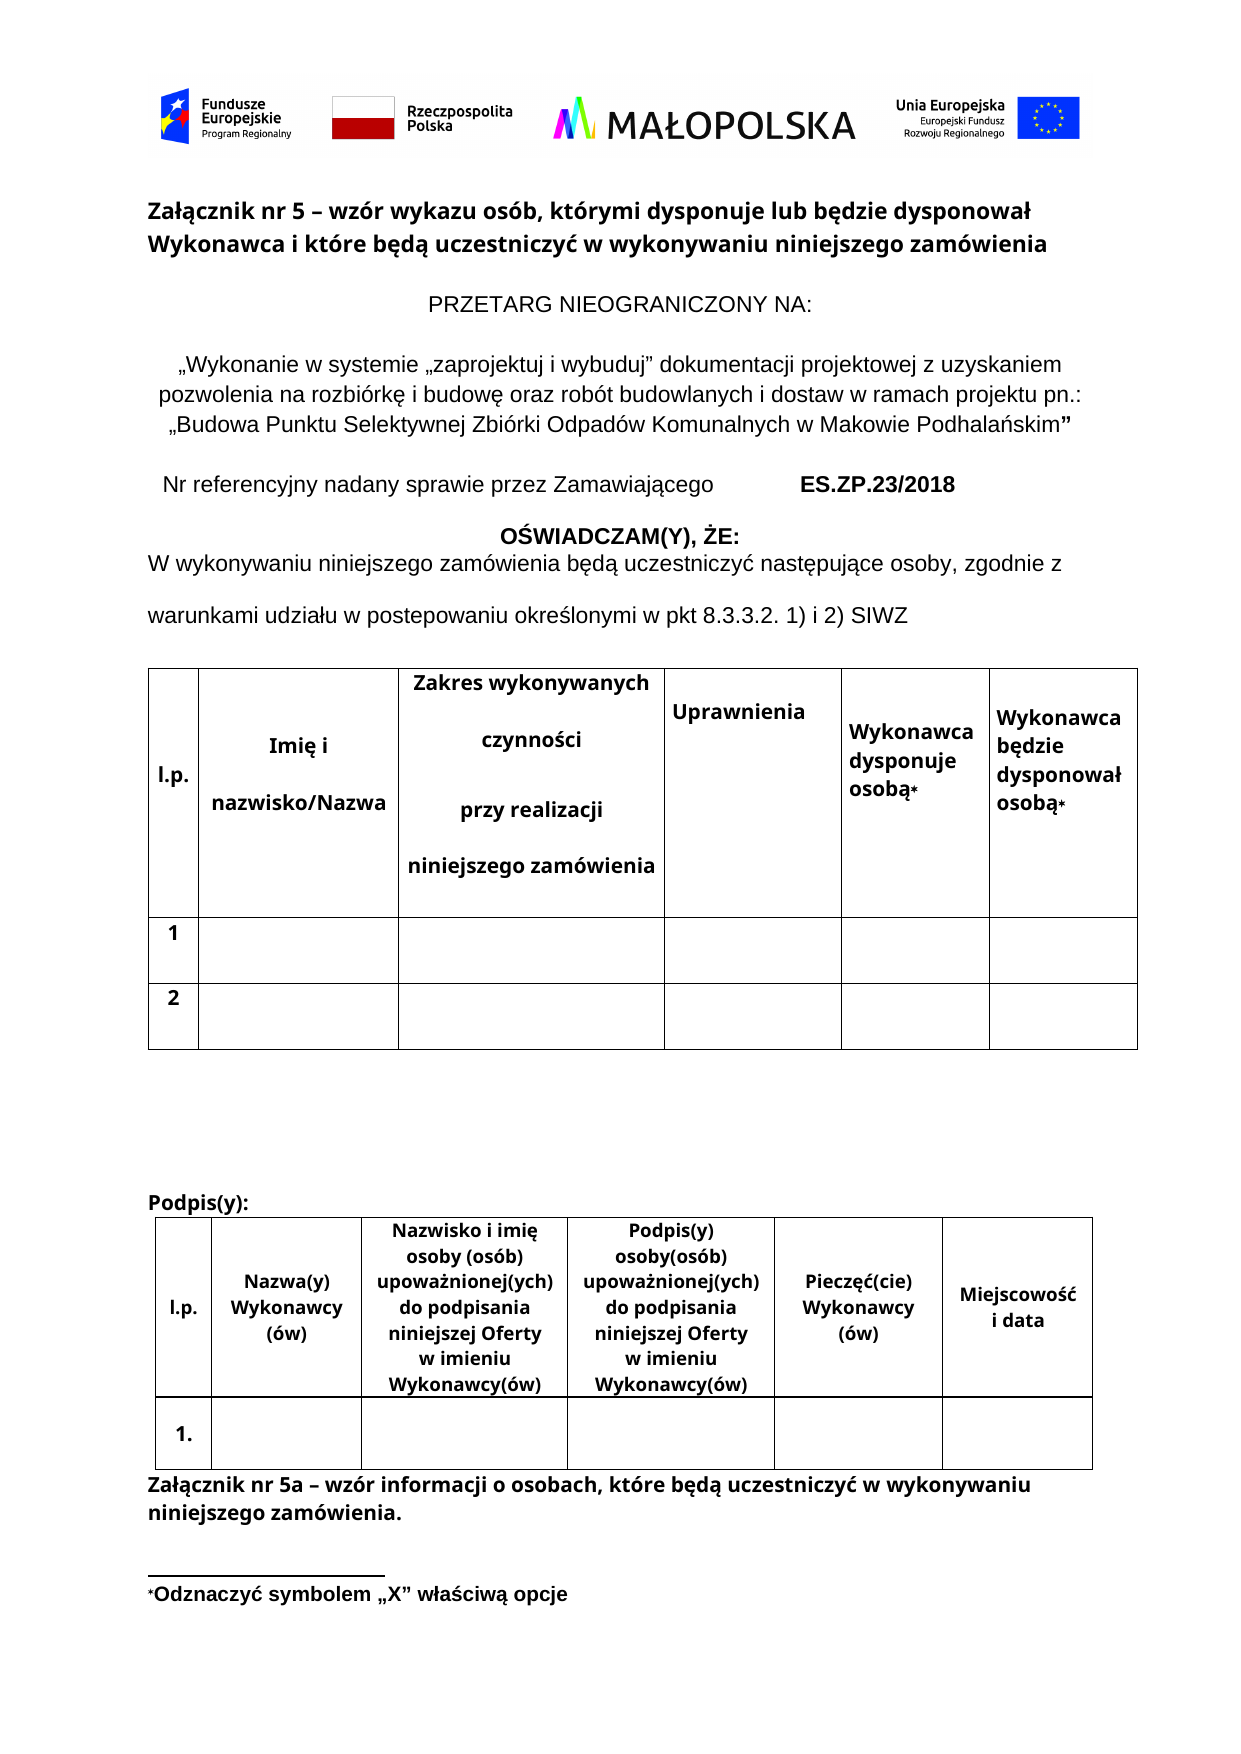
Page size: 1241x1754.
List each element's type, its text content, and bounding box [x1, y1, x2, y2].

text PRZETARG NIEOGRANICZONY NA: [148, 291, 1093, 318]
table_cell [399, 918, 664, 982]
table_cell 1 [149, 918, 198, 982]
table_header l.p. [149, 669, 198, 917]
table_cell [943, 1398, 1092, 1469]
table_header Nr referencyjny nadany sprawie przez Zamawiającego [155, 471, 792, 497]
text Załącznik nr 5 – wzór wykazu osób, którymi dysponuje lub będzie dysponował Wykonawca i które będą uczestniczyć w wykonywaniu niniejszego zamówienia [148, 195, 1093, 260]
table_header Miejscowość i data [943, 1218, 1092, 1396]
table_cell [665, 984, 841, 1048]
text W wykonywaniu niniejszego zamówienia będą uczestniczyć następujące osoby, zgodnie z warunkami udziału w postepowaniu określonymi w pkt 8.3.3.2. 1) i 2) SIWZ [148, 549, 1093, 629]
list OŚWIADCZAM(Y), ŻE: [148, 523, 1093, 549]
table_header Zakres wykonywanych czynności przy realizacji niniejszego zamówienia [399, 669, 664, 917]
table_cell 1. [156, 1398, 211, 1469]
table_header Wykonawca dysponuje osobą [842, 669, 989, 917]
text Podpis(y): [148, 1188, 1093, 1217]
table_cell [990, 918, 1137, 982]
picture [147, 73, 1093, 158]
table_header Nazwisko i imię osoby (osób) upoważnionej(ych) do podpisania niniejszej Oferty w imieniu Wykonawcy(ów) [362, 1218, 567, 1396]
table_cell [399, 984, 664, 1048]
table_cell [362, 1398, 567, 1469]
table_cell [842, 918, 989, 982]
table_cell [665, 918, 841, 982]
table_cell [199, 918, 398, 982]
table_header Imię i nazwisko/Nazwa [199, 669, 398, 917]
table_cell [842, 984, 989, 1048]
table_header Podpis(y) osoby(osób) upoważnionej(ych) do podpisania niniejszej Oferty w imieniu Wykonawcy(ów) [568, 1218, 774, 1396]
table_cell [990, 984, 1137, 1048]
table_header Pieczęć(cie) Wykonawcy (ów) [775, 1218, 942, 1396]
table_header Uprawnienia [665, 669, 841, 917]
table_header l.p. [156, 1218, 211, 1396]
text „Wykonanie w systemie „zaprojektuj i wybuduj” dokumentacji projektowej z uzyskaniem pozwolenia na rozbiórkę i budowę oraz robót budowlanych i dostaw w ramach projektu pn.: „Budowa Punktu Selektywnej Zbiórki Odpadów Komunalnych w Makowie Podhalańskim” [148, 351, 1093, 437]
text Załącznik nr 5a – wzór informacji o osobach, które będą uczestniczyć w wykonywaniu niniejszego zamówienia. [148, 1470, 1093, 1527]
table_cell [568, 1398, 774, 1469]
table_cell 2 [149, 984, 198, 1048]
table_cell [199, 984, 398, 1048]
table_cell [775, 1398, 942, 1469]
table_header ES.ZP.23/2018 [793, 471, 1092, 497]
table_header Nazwa(y) Wykonawcy (ów) [212, 1218, 361, 1396]
table_header Wykonawca będzie dysponował osobą [990, 669, 1137, 917]
table_cell [212, 1398, 361, 1469]
